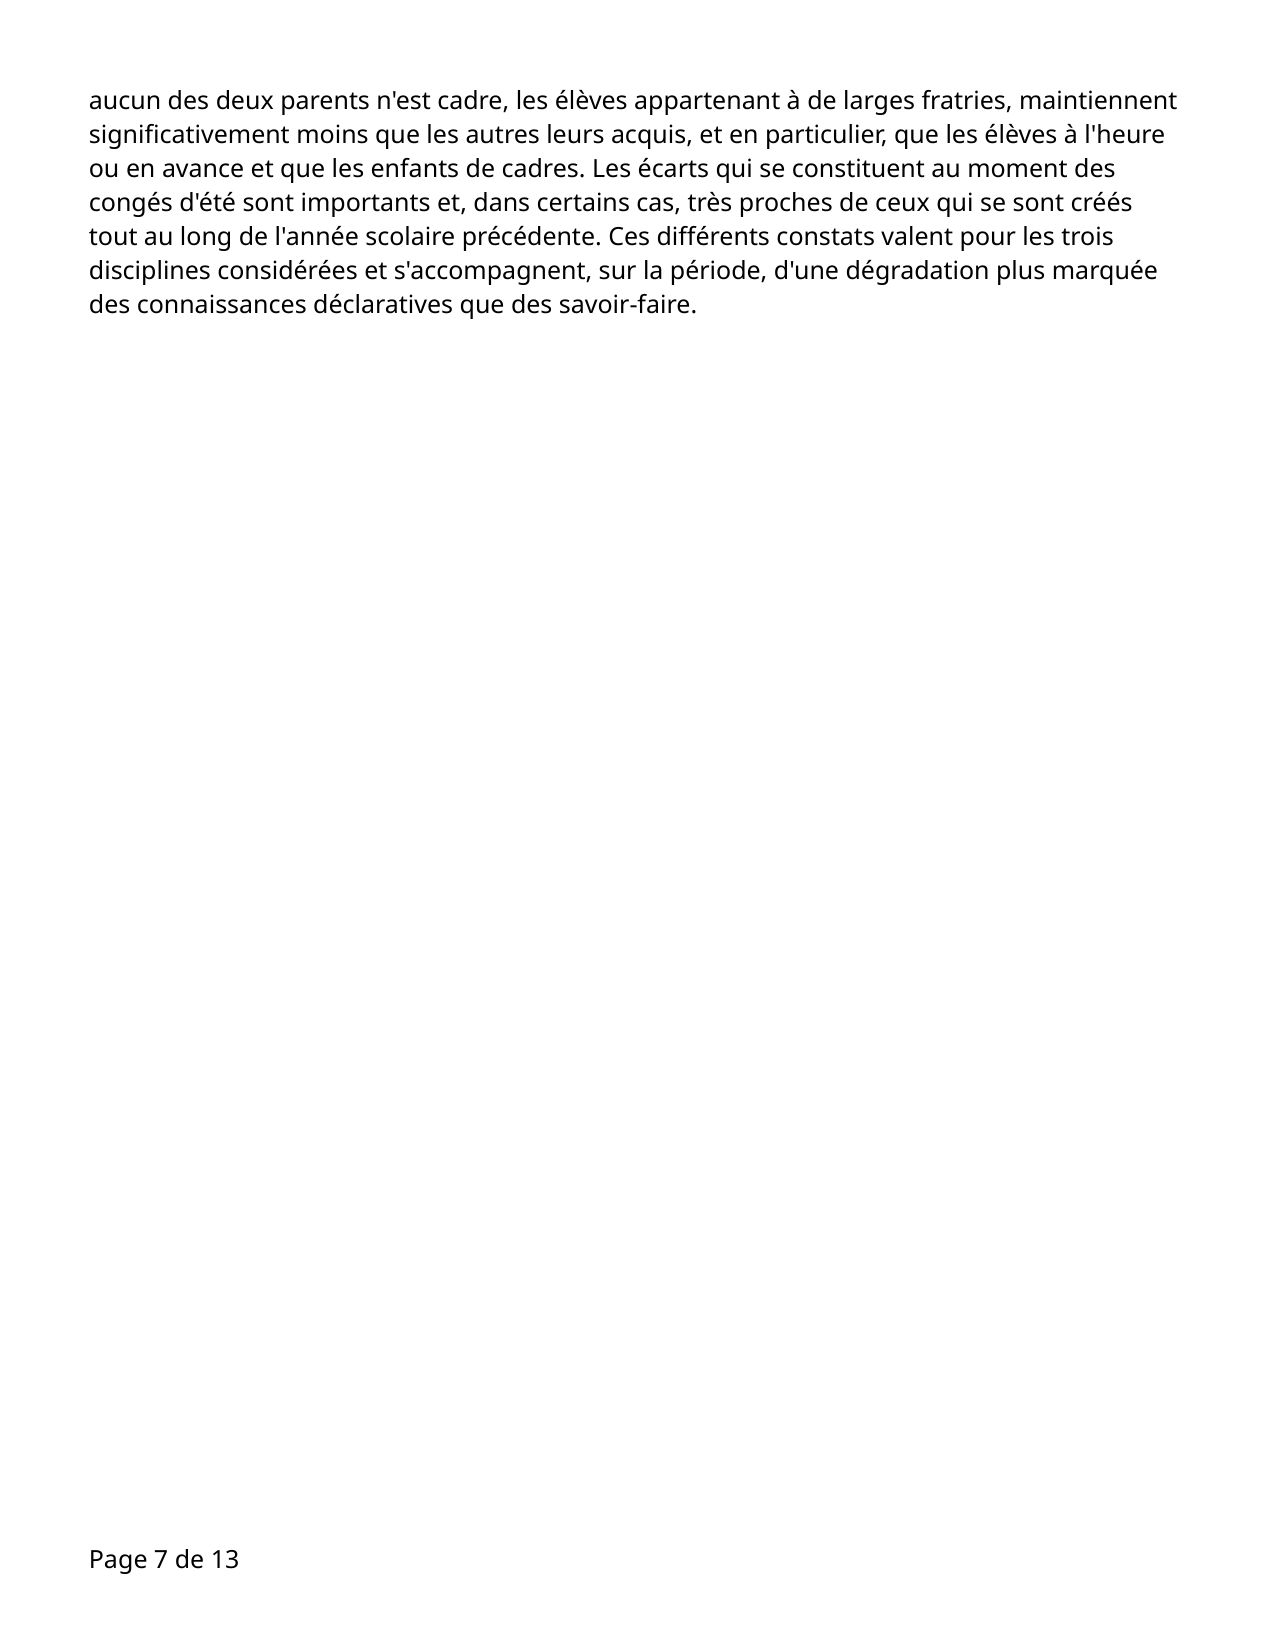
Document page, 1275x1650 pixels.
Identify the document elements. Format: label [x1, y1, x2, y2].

text [89, 83, 1186, 321]
